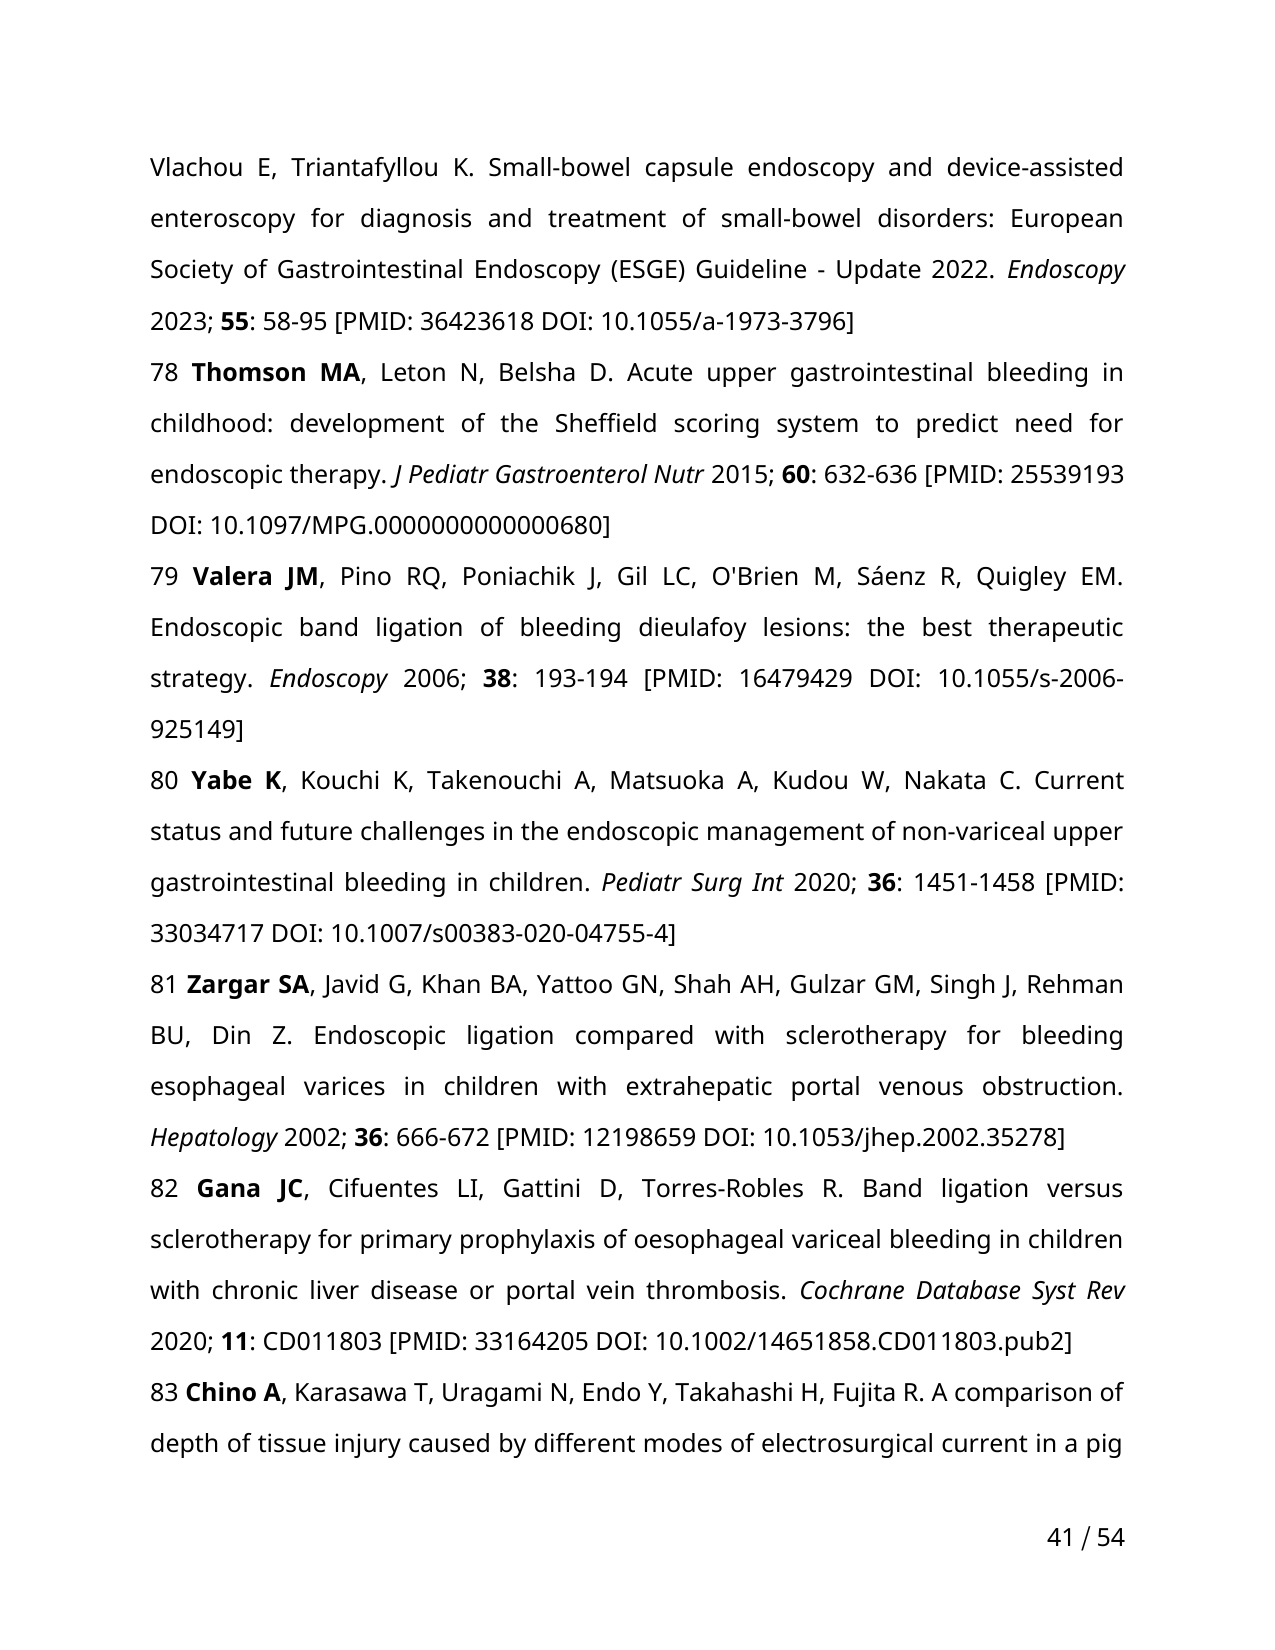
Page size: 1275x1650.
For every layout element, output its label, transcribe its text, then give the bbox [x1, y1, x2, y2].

text 80 Yabe K, Kouchi K, Takenouchi A, Matsuoka A, Kudou W, Nakata C. Current status and future challenges in the endoscopic management of non-variceal upper gastrointestinal bleeding in children. Pediatr Surg Int 2020; 36: 1451-1458 [PMID: 33034717 DOI: 10.1007/s00383-020-04755-4] [150, 762, 1125, 950]
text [150, 150, 1125, 337]
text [150, 1375, 1125, 1460]
text 78 Thomson MA, Leton N, Belsha D. Acute upper gastrointestinal bleeding in childhood: development of the Sheffield scoring system to predict need for endoscopic therapy. J Pediatr Gastroenterol Nutr 2015; 60: 632-636 [PMID: 25539193 DOI: 10.1097/MPG.0000000000000680] [150, 354, 1125, 541]
text 79 Valera JM, Pino RQ, Poniachik J, Gil LC, O'Brien M, Sáenz R, Quigley EM. Endoscopic band ligation of bleeding dieulafoy lesions: the best therapeutic strategy. Endoscopy 2006; 38: 193-194 [PMID: 16479429 DOI: 10.1055/s-2006-925149] [150, 558, 1125, 746]
text 82 Gana JC, Cifuentes LI, Gattini D, Torres-Robles R. Band ligation versus sclerotherapy for primary prophylaxis of oesophageal variceal bleeding in children with chronic liver disease or portal vein thrombosis. Cochrane Database Syst Rev 2020; 11: CD011803 [PMID: 33164205 DOI: 10.1002/14651858.CD011803.pub2] [150, 1171, 1125, 1358]
text 81 Zargar SA, Javid G, Khan BA, Yattoo GN, Shah AH, Gulzar GM, Singh J, Rehman BU, Din Z. Endoscopic ligation compared with sclerotherapy for bleeding esophageal varices in children with extrahepatic portal venous obstruction. Hepatology 2002; 36: 666-672 [PMID: 12198659 DOI: 10.1053/jhep.2002.35278] [150, 967, 1125, 1154]
